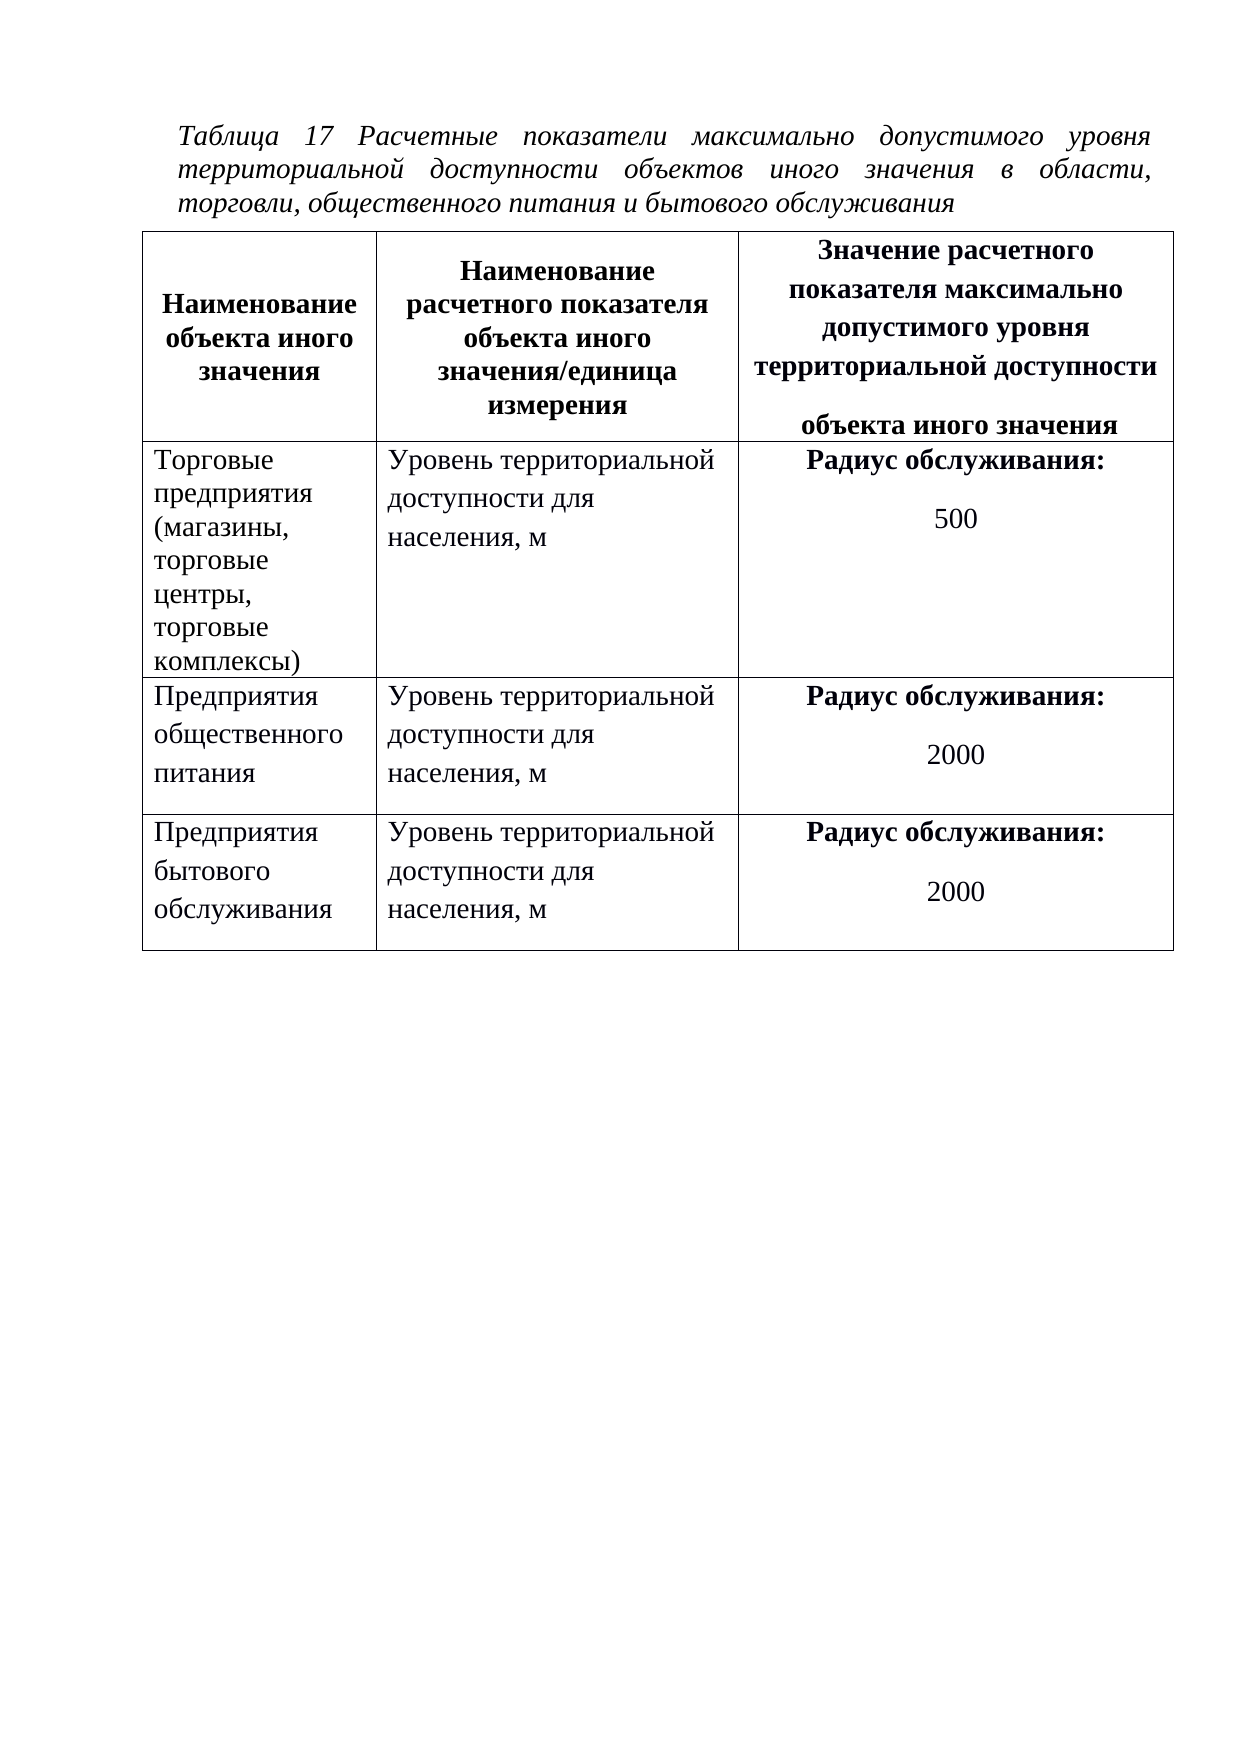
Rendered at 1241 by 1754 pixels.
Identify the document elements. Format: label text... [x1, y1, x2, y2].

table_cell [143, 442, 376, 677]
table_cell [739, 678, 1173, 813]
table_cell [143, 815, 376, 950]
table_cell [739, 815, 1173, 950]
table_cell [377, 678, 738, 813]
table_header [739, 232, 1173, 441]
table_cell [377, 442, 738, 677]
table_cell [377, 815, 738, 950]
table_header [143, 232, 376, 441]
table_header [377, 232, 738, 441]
text Таблица 17 Расчетные показатели максимально допустимого уровня территориальной доступности объектов иного значения в области, торговли, общественного питания и бытового обслуживания [177, 118, 1152, 219]
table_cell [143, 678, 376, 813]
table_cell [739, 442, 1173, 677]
